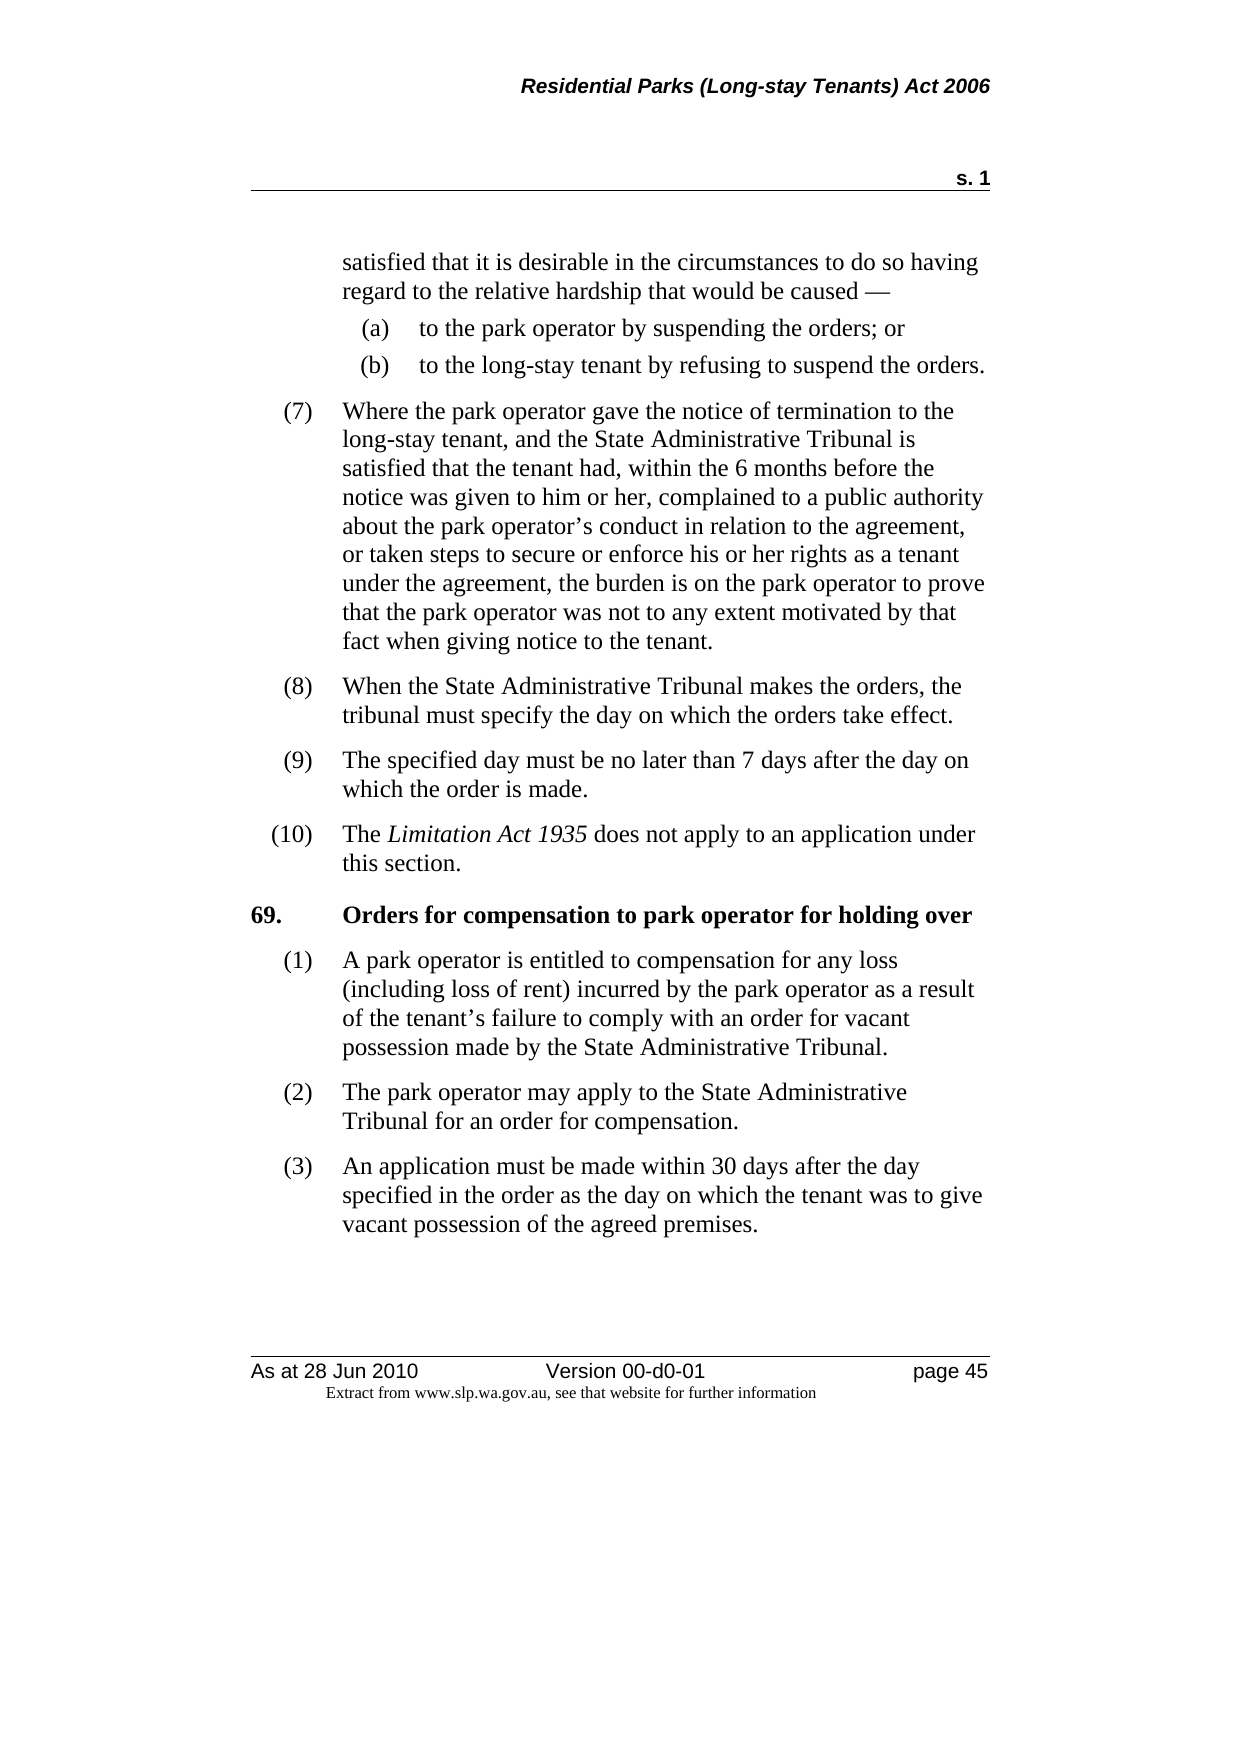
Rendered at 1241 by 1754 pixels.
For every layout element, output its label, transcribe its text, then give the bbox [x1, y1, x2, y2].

text (b) to the long-stay tenant by refusing to suspend the orders. [251, 350, 990, 379]
text (8) When the State Administrative Tribunal makes the orders, the tribunal must specify the day on which the orders take effect. [251, 671, 990, 729]
text (7) Where the park operator gave the notice of termination to the long-stay tenant, and the State Administrative Tribunal is satisfied that the tenant had, within the 6 months before the notice was given to him or her, complained to a public authority about the park operator’s conduct in relation to the agreement, or taken steps to secure or enforce his or her rights as a tenant under the agreement, the burden is on the park operator to prove that the park operator was not to any extent motivated by that fact when giving notice to the tenant. [251, 396, 990, 654]
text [251, 247, 990, 305]
text (2) The park operator may apply to the State Administrative Tribunal for an order for compensation. [251, 1077, 990, 1134]
text (9) The specified day must be no later than 7 days after the day on which the order is made. [251, 745, 990, 803]
text (10) The Limitation Act 1935 does not apply to an application under this section. [251, 819, 990, 877]
text (a) to the park operator by suspending the orders; or [251, 313, 990, 342]
subtitle 69. Orders for compensation to park operator for holding over [251, 900, 990, 929]
text (3) An application must be made within 30 days after the day specified in the order as the day on which the tenant was to give vacant possession of the agreed premises. [251, 1151, 990, 1237]
text (1) A park operator is entitled to compensation for any loss (including loss of rent) incurred by the park operator as a result of the tenant’s failure to comply with an order for vacant possession made by the State Administrative Tribunal. [251, 945, 990, 1060]
